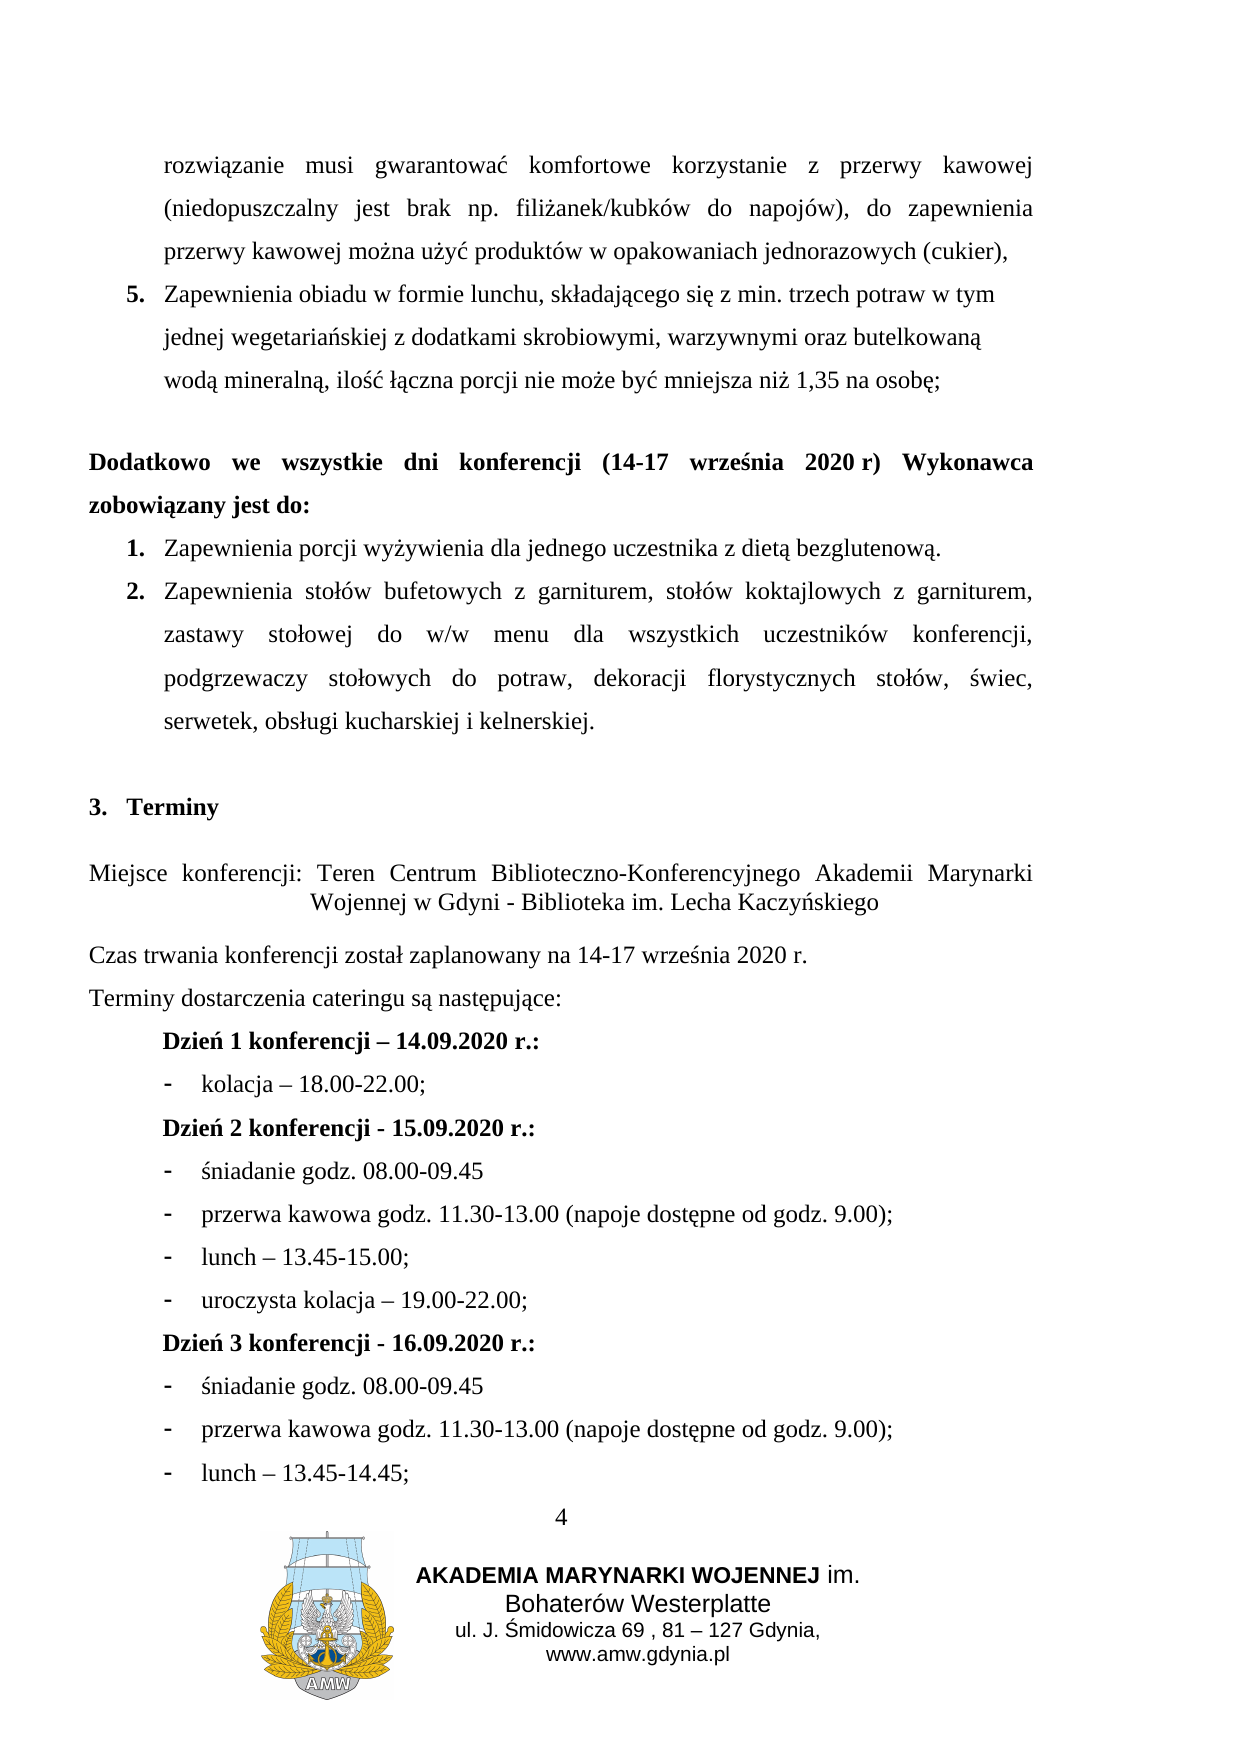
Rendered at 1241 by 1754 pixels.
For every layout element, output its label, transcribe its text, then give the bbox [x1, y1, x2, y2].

list Zapewnienia obiadu w formie lunchu, składającego się z min. trzech potraw w tym jednej wegetariańskiej z dodatkami skrobiowymi, warzywnymi oraz butelkowaną wodą mineralną, ilość łączna porcji nie może być mniejsza niż 1,35 na osobę; [126, 279, 1033, 394]
list przerwa kawowa godz. 11.30-13.00 (napoje dostępne od godz. 9.00); [163, 1414, 1033, 1443]
list lunch – 13.45-15.00; [163, 1242, 1033, 1271]
list Zapewnienia stołów bufetowych z garniturem, stołów koktajlowych z garniturem, zastawy stołowej do w/w menu dla wszystkich uczestników konferencji, podgrzewaczy stołowych do potraw, dekoracji florystycznych stołów, świec, serwetek, obsługi kucharskiej i kelnerskiej. [126, 576, 1033, 734]
text Miejsce konferencji: Teren Centrum Biblioteczno-Konferencyjnego Akademii Marynarki Wojennej w Gdyni - Biblioteka im. Lecha Kaczyńskiego [88, 858, 1033, 916]
list przerwa kawowa godz. 11.30-13.00 (napoje dostępne od godz. 9.00); [163, 1199, 1033, 1228]
text Dodatkowo we wszystkie dni konferencji (14-17 września 2020 r) Wykonawca zobowiązany jest do: [88, 447, 1033, 519]
text Dzień 2 konferencji - 15.09.2020 r.: [126, 1113, 1033, 1141]
picture [260, 1531, 394, 1700]
text Terminy dostarczenia cateringu są następujące: [88, 983, 1033, 1012]
list kolacja – 18.00-22.00; [163, 1069, 1033, 1098]
list uroczysta kolacja – 19.00-22.00; [163, 1285, 1033, 1314]
text Czas trwania konferencji został zaplanowany na 14-17 września 2020 r. [88, 940, 1033, 969]
text Dzień 1 konferencji – 14.09.2020 r.: [126, 1026, 1033, 1055]
subtitle Terminy [88, 792, 1033, 821]
list Zapewnienia porcji wyżywienia dla jednego uczestnika z dietą bezglutenową. [126, 533, 1033, 562]
list lunch – 13.45-14.45; [163, 1458, 1033, 1486]
list śniadanie godz. 08.00-09.45 [163, 1371, 1033, 1400]
text Dzień 3 konferencji - 16.09.2020 r.: [88, 1328, 1033, 1357]
list śniadanie godz. 08.00-09.45 [163, 1156, 1033, 1184]
